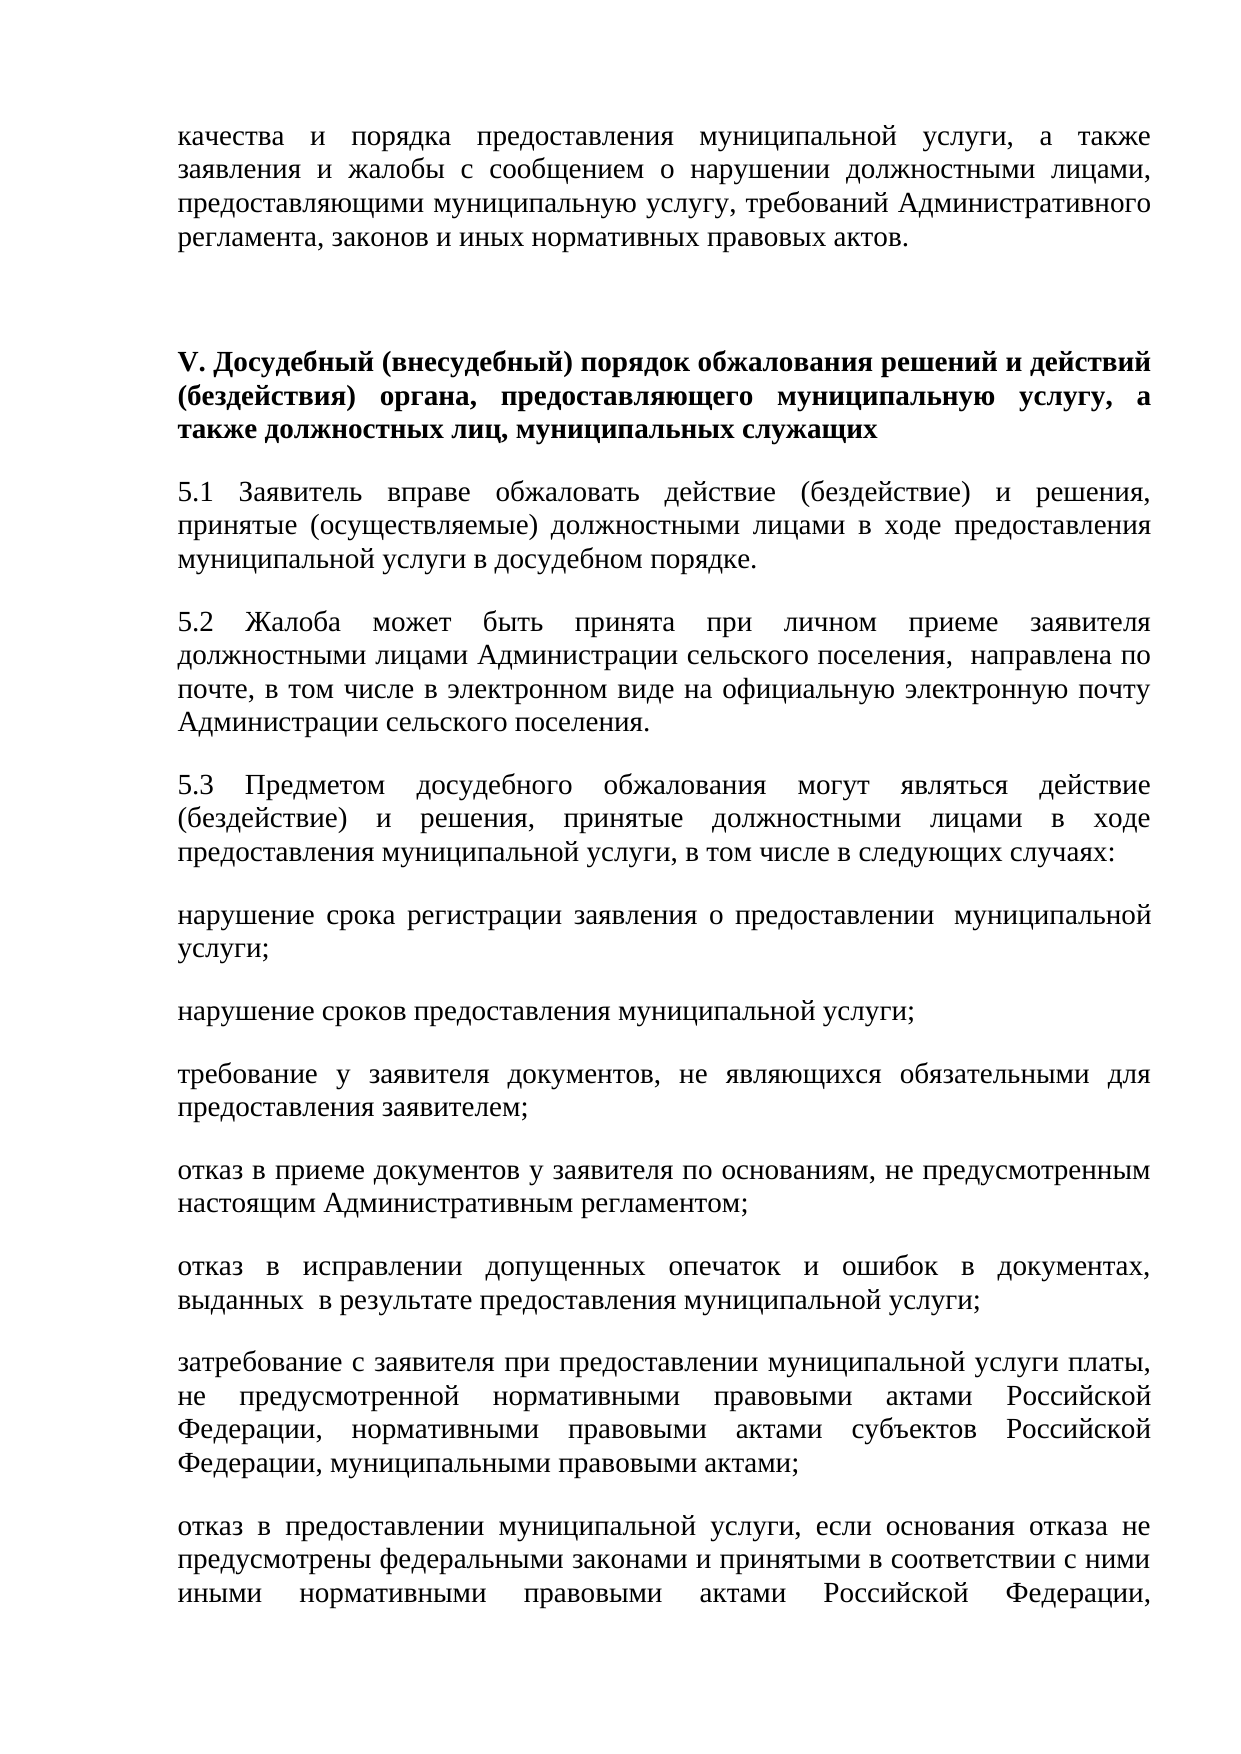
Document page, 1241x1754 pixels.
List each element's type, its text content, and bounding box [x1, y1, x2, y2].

text затребование с заявителя при предоставлении муниципальной услуги платы, не предусмотренной нормативными правовыми актами Российской Федерации, нормативными правовыми актами субъектов Российской Федерации, муниципальными правовыми актами; [177, 1344, 1152, 1479]
text отказ в приеме документов у заявителя по основаниям, не предусмотренным настоящим Административным регламентом; [177, 1152, 1152, 1219]
text 5.3 Предметом досудебного обжалования могут являться действие (бездействие) и решения, принятые должностными лицами в ходе предоставления муниципальной услуги, в том числе в следующих случаях: [177, 767, 1152, 868]
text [177, 118, 1152, 252]
text отказ в исправлении допущенных опечаток и ошибок в документах, выданных в результате предоставления муниципальной услуги; [177, 1248, 1152, 1315]
text 5.1 Заявитель вправе обжаловать действие (бездействие) и решения, принятые (осуществляемые) должностными лицами в ходе предоставления муниципальной услуги в досудебном порядке. [177, 474, 1152, 574]
text требование у заявителя документов, не являющихся обязательными для предоставления заявителем; [177, 1056, 1152, 1123]
text V. Досудебный (внесудебный) порядок обжалования решений и действий (бездействия) органа, предоставляющего муниципальную услугу, а также должностных лиц, муниципальных служащих [177, 344, 1152, 445]
text нарушение срока регистрации заявления о предоставлении муниципальной услуги; [177, 897, 1152, 964]
text нарушение сроков предоставления муниципальной услуги; [177, 993, 1152, 1027]
text 5.2 Жалоба может быть принята при личном приеме заявителя должностными лицами Администрации сельского поселения, направлена по почте, в том числе в электронном виде на официальную электронную почту Администрации сельского поселения. [177, 604, 1152, 738]
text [177, 1508, 1152, 1608]
